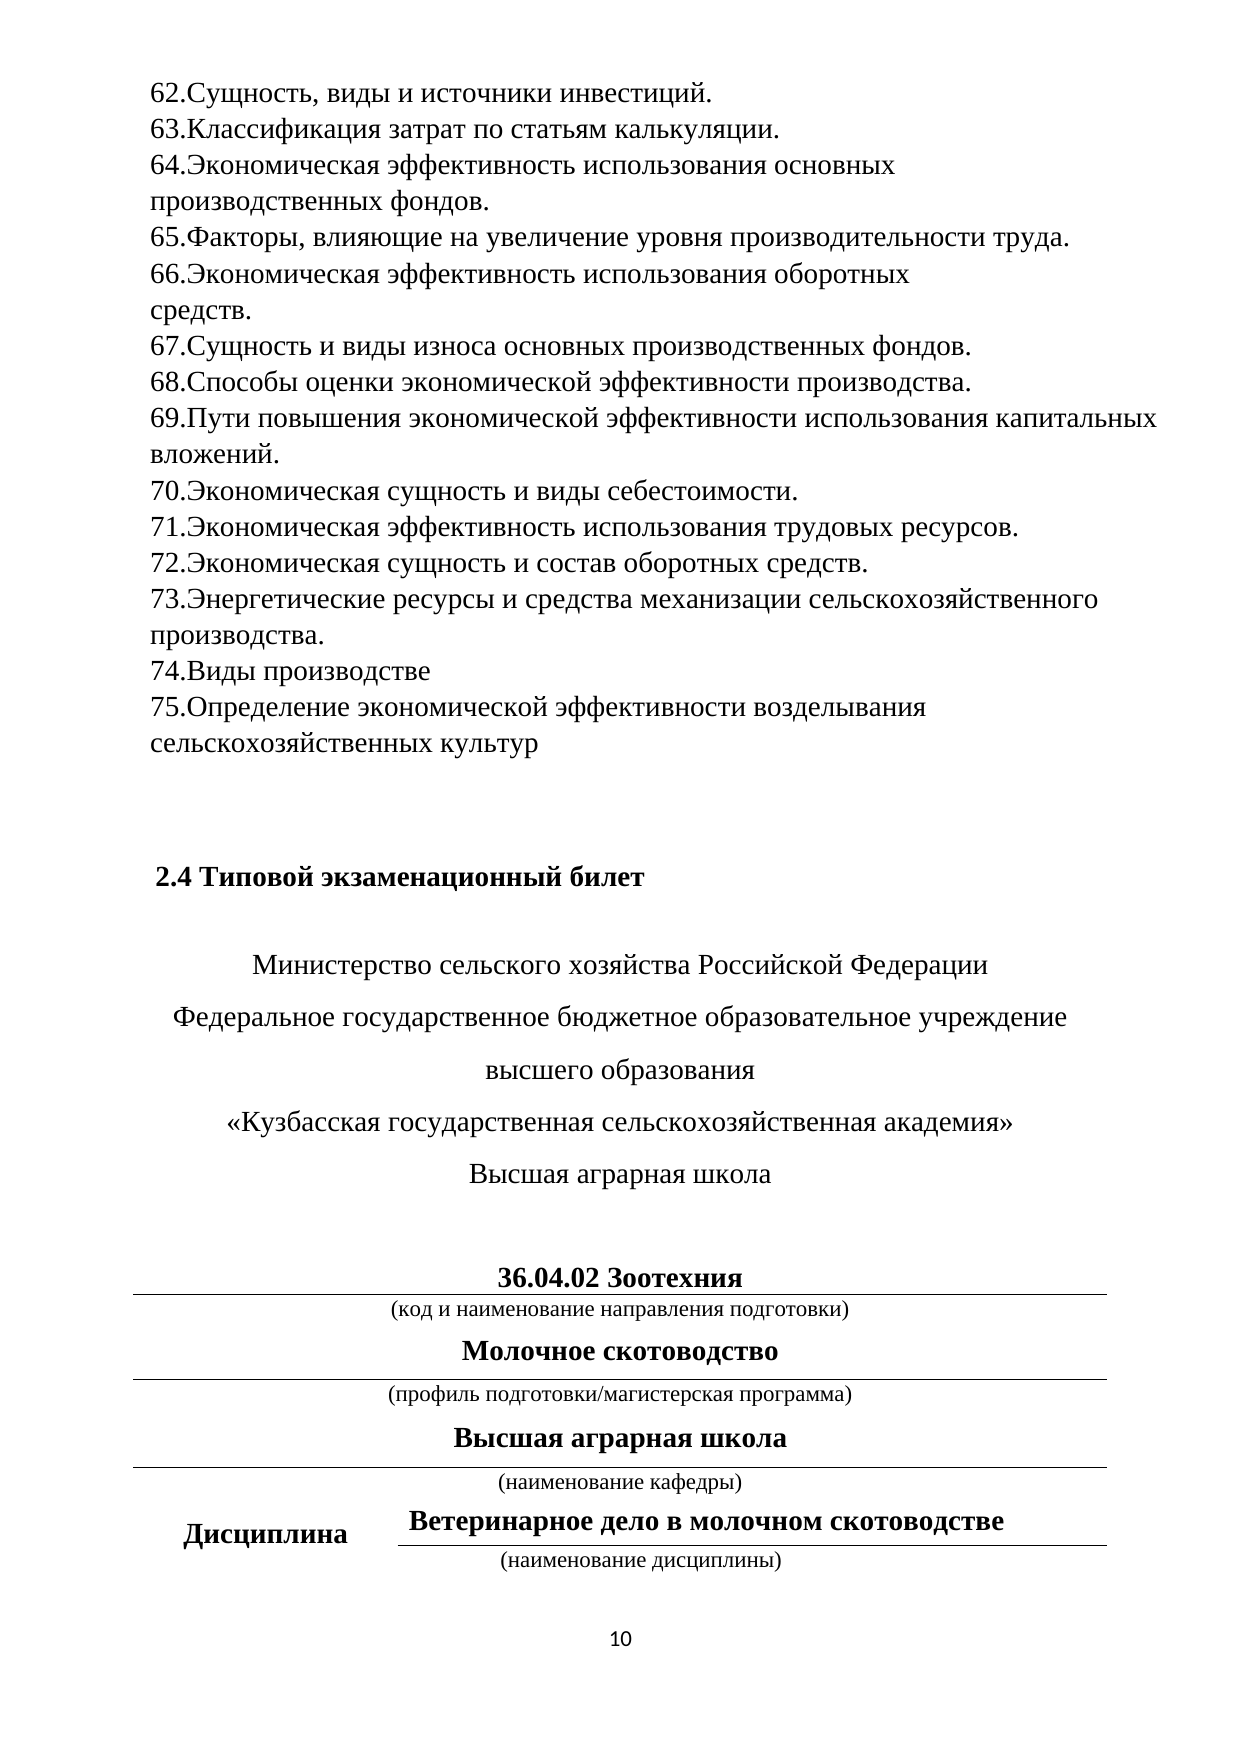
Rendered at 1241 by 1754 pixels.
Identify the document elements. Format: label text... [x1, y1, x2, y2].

text Министерство сельского хозяйства Российской Федерации [75, 947, 1165, 981]
text 2.4 Типовой экзаменационный билет [75, 859, 1165, 893]
list 70.Экономическая сущность и виды себестоимости. [150, 473, 1165, 506]
list 68.Способы оценки экономической эффективности производства. [150, 364, 1165, 398]
table_cell Дисциплина [133, 1494, 397, 1572]
list 64.Экономическая эффективность использования основных [150, 147, 1165, 181]
list 62.Сущность, виды и источники инвестиций. [150, 75, 1165, 108]
list средств. [150, 292, 1165, 325]
list 74.Виды производстве [150, 653, 1165, 687]
table_cell (код и наименование направления подготовки) [133, 1295, 1107, 1321]
list 75.Определение экономической эффективности возделывания [150, 689, 1165, 723]
list 72.Экономическая сущность и состав оборотных средств. [150, 545, 1165, 578]
list 69.Пути повышения экономической эффективности использования капитальных вложений. [150, 400, 1165, 470]
text «Кузбасская государственная сельскохозяйственная академия» [75, 1104, 1165, 1137]
table_cell Ветеринарное дело в молочном скотоводстве [398, 1494, 1107, 1545]
list 63.Классификация затрат по статьям калькуляции. [150, 111, 1165, 145]
list 73.Энергетические ресурсы и средства механизации сельскохозяйственного производства. [150, 581, 1165, 651]
list 67.Сущность и виды износа основных производственных фондов. [150, 328, 1165, 362]
list 66.Экономическая эффективность использования оборотных [150, 256, 1165, 289]
table_header 36.04.02 Зоотехния [133, 1261, 1107, 1294]
table_cell Высшая аграрная школа [133, 1407, 1107, 1467]
table_cell (наименование дисциплины) [398, 1546, 1107, 1572]
list 71.Экономическая эффективность использования трудовых ресурсов. [150, 509, 1165, 542]
text высшего образования [75, 1052, 1165, 1085]
table_cell (профиль подготовки/магистерская программа) [133, 1380, 1107, 1407]
table_cell (наименование кафедры) [133, 1468, 1107, 1494]
text Высшая аграрная школа [75, 1156, 1165, 1190]
list производственных фондов. [150, 183, 1165, 217]
list 65.Факторы, влияющие на увеличение уровня производительности труда. [150, 219, 1165, 253]
list сельскохозяйственных культур [150, 726, 1165, 759]
table_cell Молочное скотоводство [133, 1321, 1107, 1379]
text Федеральное государственное бюджетное образовательное учреждение [75, 999, 1165, 1033]
